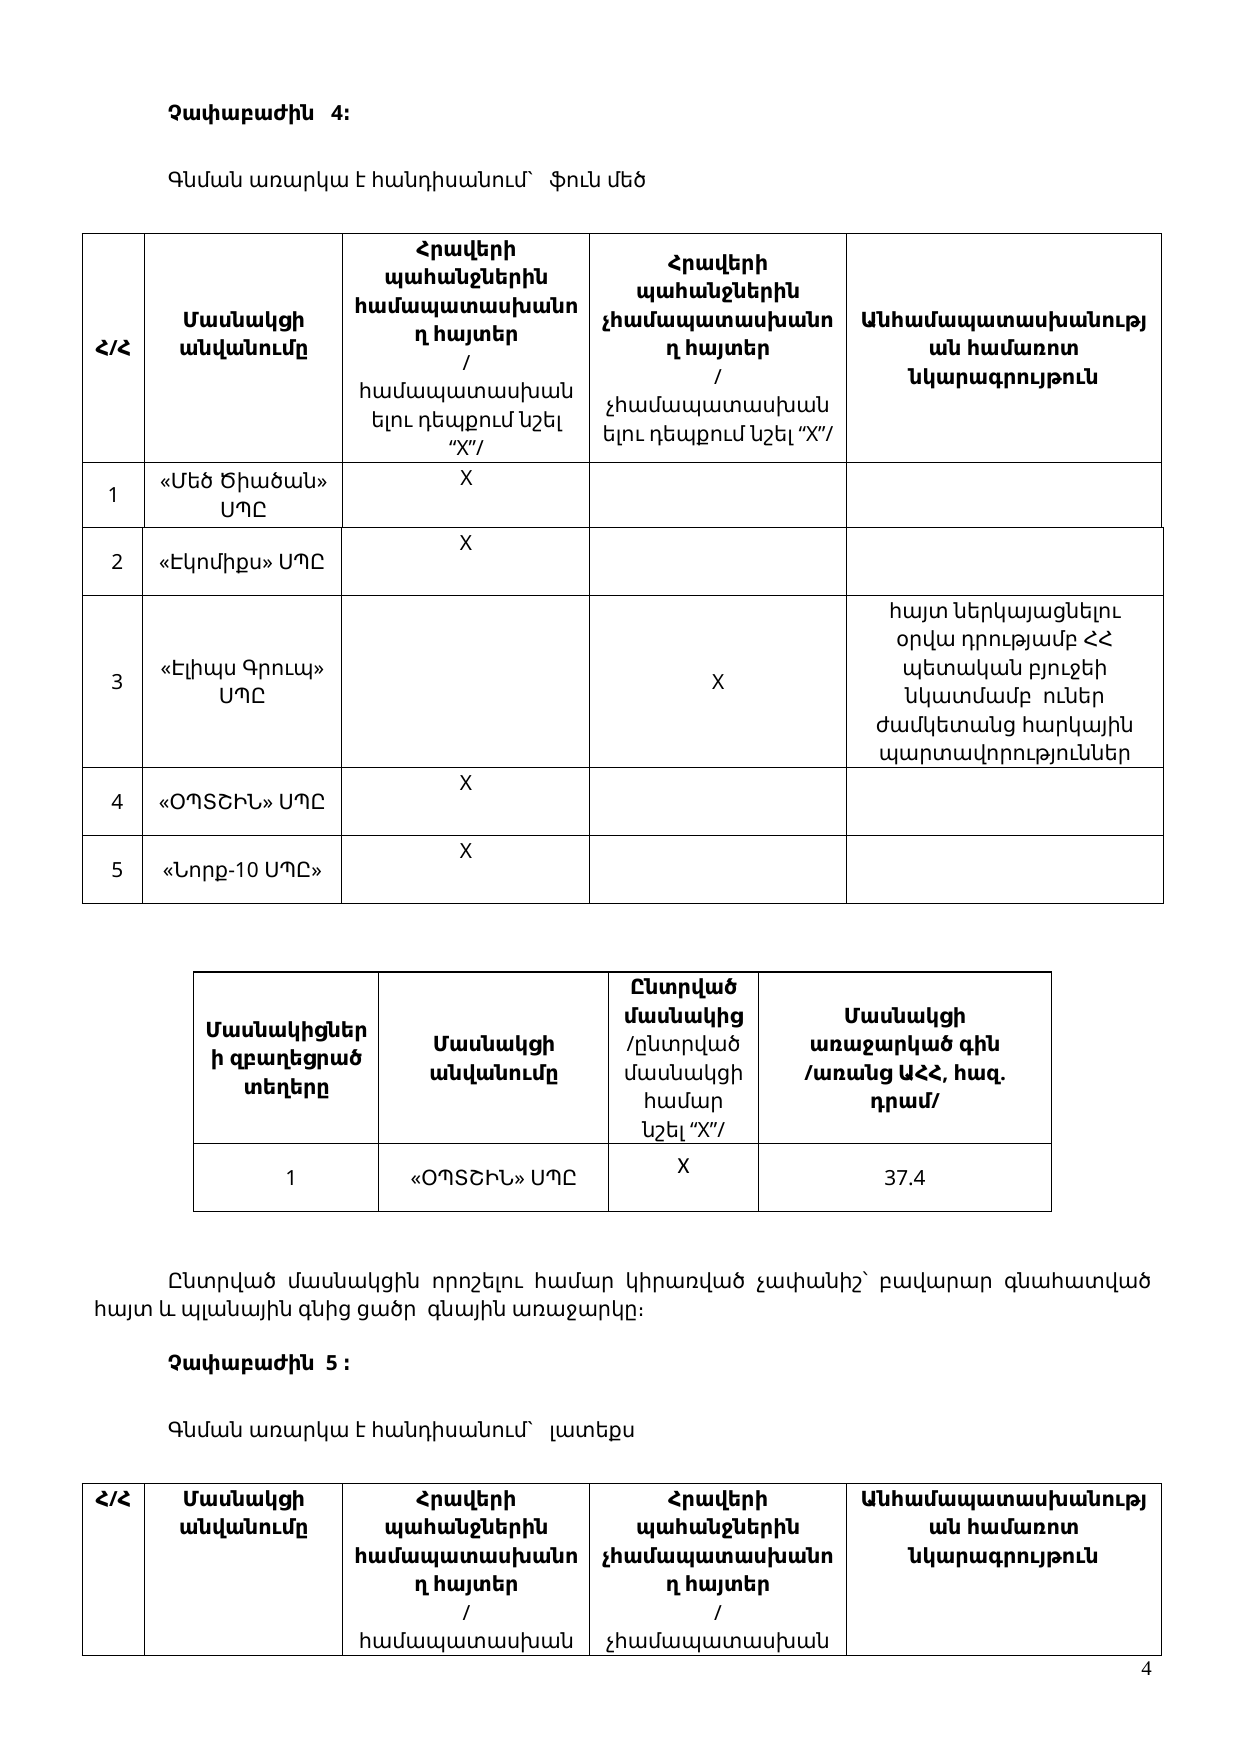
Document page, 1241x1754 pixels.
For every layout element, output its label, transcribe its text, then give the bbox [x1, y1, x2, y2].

table_header Անհամապատասխանության համառոտ նկարագրույթուն [847, 234, 1161, 462]
table_header Հ/Հ [83, 1484, 144, 1654]
table_cell «Էկոմիքս» ՍՊԸ [143, 528, 341, 595]
text Չափաբաժին 5 ։ [94, 1348, 1152, 1376]
table_cell [847, 836, 1163, 903]
text Ընտրված մասնակցին որոշելու համար կիրառված չափանիշ՝ բավարար գնահատված հայտ և պլանային գնից ցածր գնային առաջարկը։ [94, 1266, 1152, 1323]
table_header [847, 1484, 1161, 1654]
table_cell [590, 463, 846, 527]
table_cell 1 [83, 463, 144, 527]
table_cell [590, 836, 846, 903]
table_cell [590, 768, 846, 835]
text Գնման առարկա է հանդիսանում` ֆուն մեծ [94, 165, 1152, 194]
table_cell X [343, 463, 589, 527]
table_header Ընտրված մասնակից /ընտրված մասնակցի համար նշել “X”/ [609, 973, 758, 1143]
table_cell 3 [83, 596, 142, 767]
table_header Մասնակցի անվանումը [379, 973, 608, 1143]
table_cell [847, 463, 1161, 527]
table_header Մասնակիցների զբաղեցրած տեղերը [194, 973, 378, 1143]
table_cell [342, 596, 589, 767]
table_cell «Մեծ Ծիածան» ՍՊԸ [145, 463, 342, 527]
table_cell «Նորք-10 ՍՊԸ» [143, 836, 341, 903]
table_cell «ՕՊՏՇԻՆ» ՍՊԸ [143, 768, 341, 835]
table_cell X [590, 596, 846, 767]
table_cell [847, 528, 1163, 595]
table_header Հ/Հ [83, 234, 144, 462]
text Չափաբաժին 4։ [94, 98, 1152, 126]
table_cell [847, 768, 1163, 835]
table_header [590, 1484, 846, 1654]
table_cell 1 [194, 1144, 378, 1211]
table_cell X [609, 1144, 758, 1211]
table_cell «Էլիպս Գրուպ» ՍՊԸ [143, 596, 341, 767]
table_header Հրավերի պահանջներին չհամապատասխանող հայտեր /չհամապատասխանելու դեպքում նշել “X”/ [590, 234, 846, 462]
table_cell հայտ ներկայացնելու օրվա դրությամբ ՀՀ պետական բյուջեի նկատմամբ ուներ ժամկետանց հարկային պարտավորություններ [847, 596, 1163, 767]
table_cell X [342, 768, 589, 835]
table_header Հրավերի պահանջներին համապատասխանող հայտեր /համապատասխանելու դեպքում նշել “X”/ [343, 234, 589, 462]
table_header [343, 1484, 589, 1654]
table_cell 4 [83, 768, 142, 835]
table_header Մասնակցի առաջարկած գին /առանց ԱՀՀ, հազ. դրամ/ [759, 973, 1051, 1143]
table_cell 2 [83, 528, 142, 595]
table_cell «ՕՊՏՇԻՆ» ՍՊԸ [379, 1144, 608, 1211]
table_header Մասնակցի անվանումը [145, 1484, 342, 1654]
table_cell 37.4 [759, 1144, 1051, 1211]
table_header Մասնակցի անվանումը [145, 234, 342, 462]
table_cell 5 [83, 836, 142, 903]
table_cell [590, 528, 846, 595]
table_cell X [342, 528, 589, 595]
text Գնման առարկա է հանդիսանում` լատեքս [94, 1415, 1152, 1444]
table_cell X [342, 836, 589, 903]
